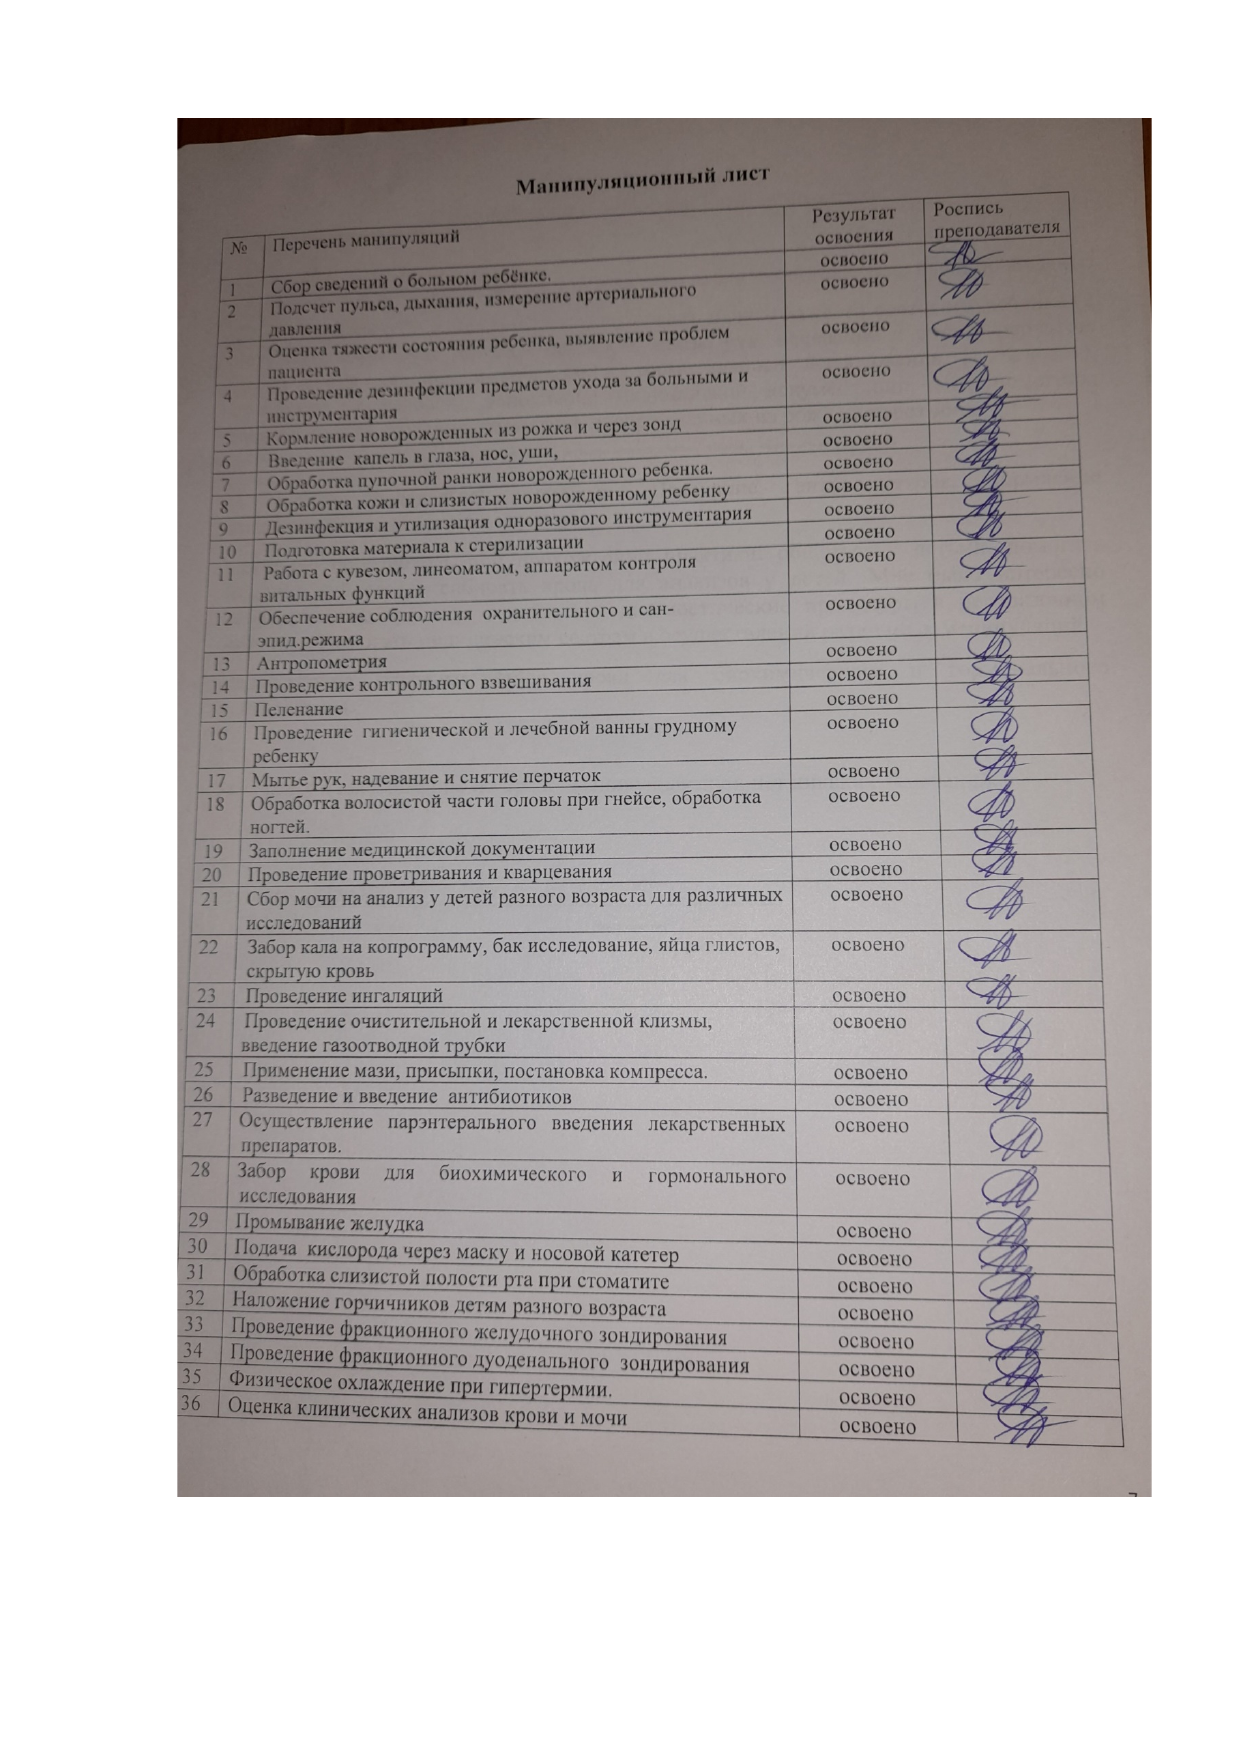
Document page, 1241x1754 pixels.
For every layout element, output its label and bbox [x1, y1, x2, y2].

picture [177, 118, 1152, 1497]
